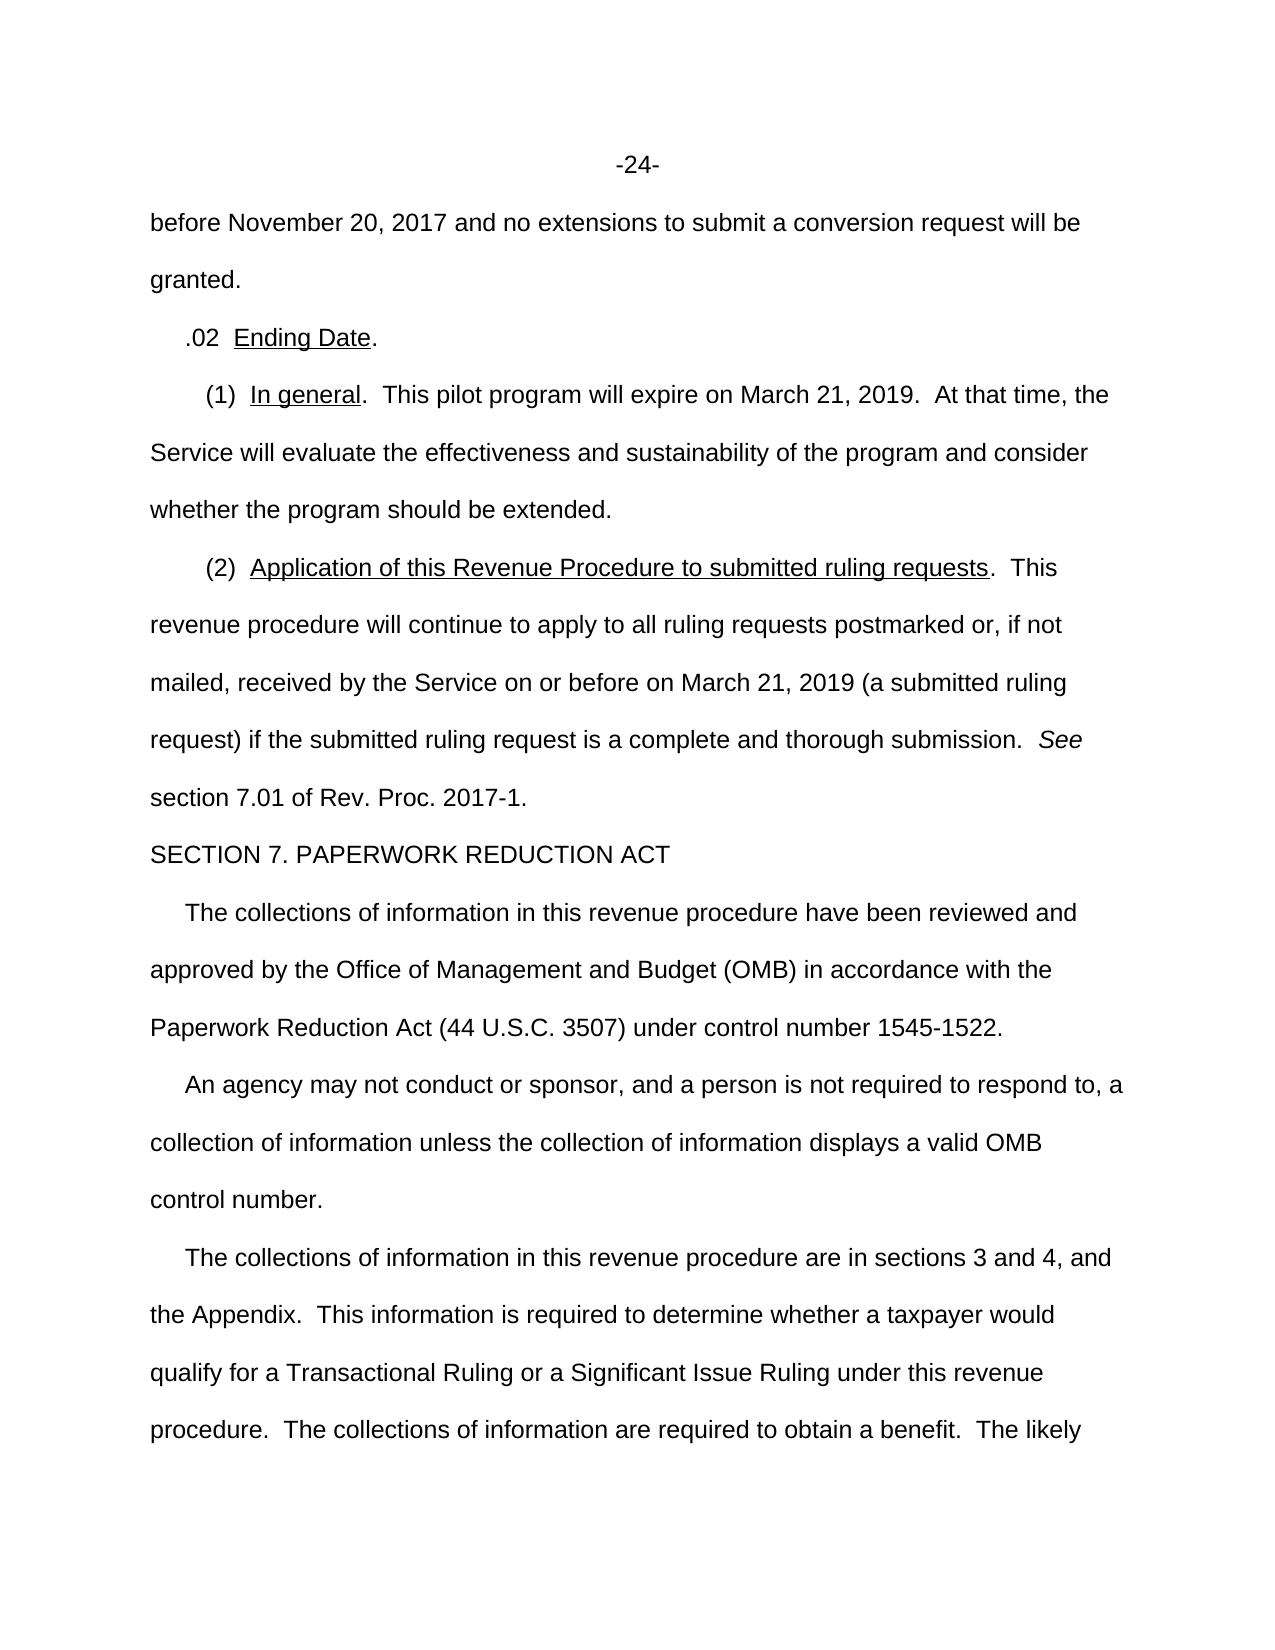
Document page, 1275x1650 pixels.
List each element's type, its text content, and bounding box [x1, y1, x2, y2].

text SECTION 7. PAPERWORK REDUCTION ACT [150, 840, 1125, 869]
text (1) In general. This pilot program will expire on March 21, 2019. At that time, the Service will evaluate the effectiveness and sustainability of the program and consider whether the program should be extended. [150, 380, 1125, 524]
text (2) Application of this Revenue Procedure to submitted ruling requests. This revenue procedure will continue to apply to all ruling requests postmarked or, if not mailed, received by the Service on or before on March 21, 2019 (a submitted ruling request) if the submitted ruling request is a complete and thorough submission. See section 7.01 of Rev. Proc. 2017-1. [150, 552, 1125, 811]
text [150, 1242, 1125, 1444]
text .02 Ending Date. [150, 322, 1125, 351]
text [150, 207, 1125, 294]
text An agency may not conduct or sponsor, and a person is not required to respond to, a collection of information unless the collection of information displays a valid OMB control number. [150, 1070, 1125, 1214]
text The collections of information in this revenue procedure have been reviewed and approved by the Office of Management and Budget (OMB) in accordance with the Paperwork Reduction Act (44 U.S.C. 3507) under control number 1545-1522. [150, 897, 1125, 1041]
